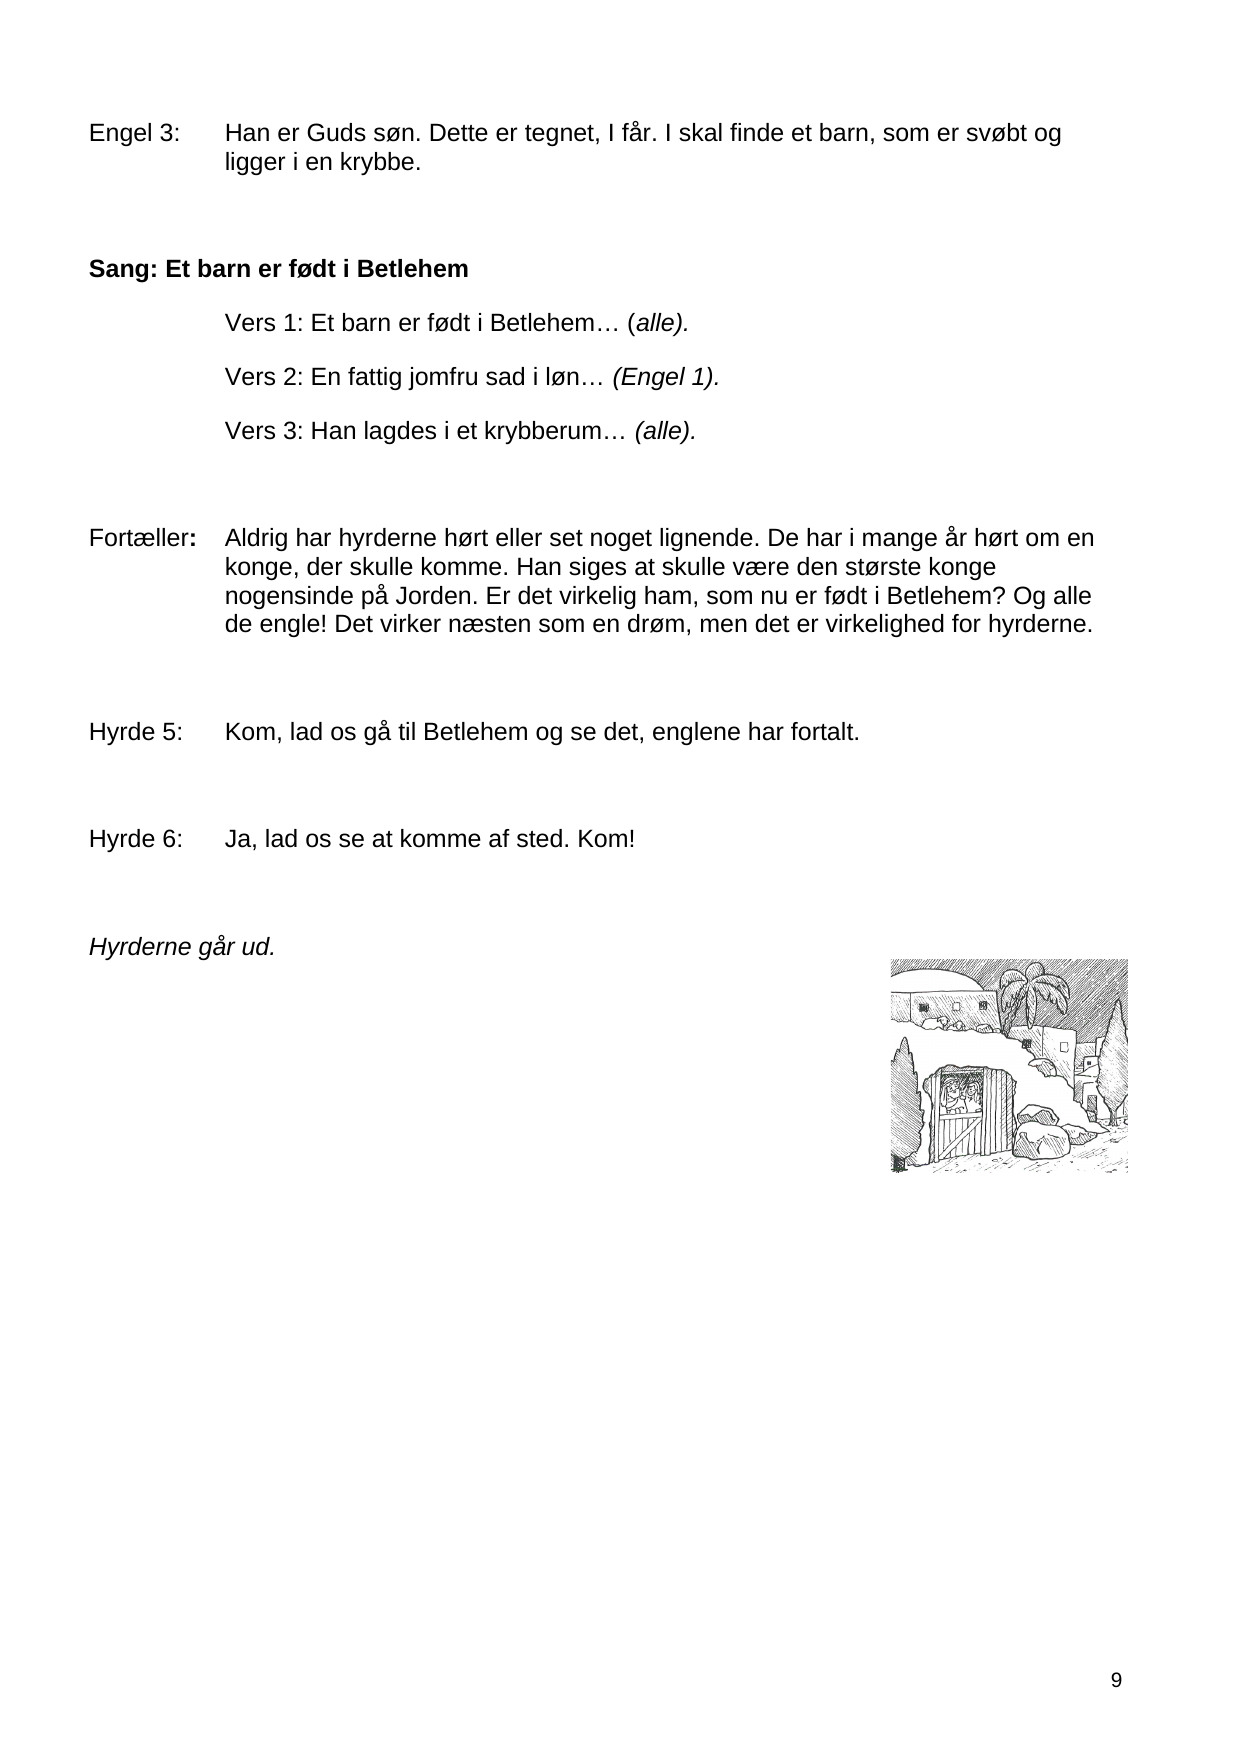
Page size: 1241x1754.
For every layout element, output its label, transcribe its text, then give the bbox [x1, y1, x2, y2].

text Hyrderne går ud. [89, 932, 1122, 961]
text Sang: Et barn er født i Betlehem [89, 254, 1122, 283]
text Fortæller: Aldrig har hyrderne hørt eller set noget lignende. De har i mange år hørt om en konge, der skulle komme. Han siges at skulle være den største konge nogensinde på Jorden. Er det virkelig ham, som nu er født i Betlehem? Og alle de engle! Det virker næsten som en drøm, men det er virkelighed for hyrderne. [89, 523, 1122, 638]
text Hyrde 5: Kom, lad os gå til Betlehem og se det, englene har fortalt. [89, 717, 1122, 746]
text Vers 1: Et barn er født i Betlehem… (alle). [89, 308, 1122, 337]
text Vers 2: En fattig jomfru sad i løn… (Engel 1). [89, 362, 1122, 391]
text Engel 3: Han er Guds søn. Dette er tegnet, I får. I skal finde et barn, som er svøbt og ligger i en krybbe. [89, 118, 1122, 176]
text Vers 3: Han lagdes i et krybberum… (alle). [89, 416, 1122, 444]
text Hyrde 6: Ja, lad os se at komme af sted. Kom! [89, 824, 1122, 853]
